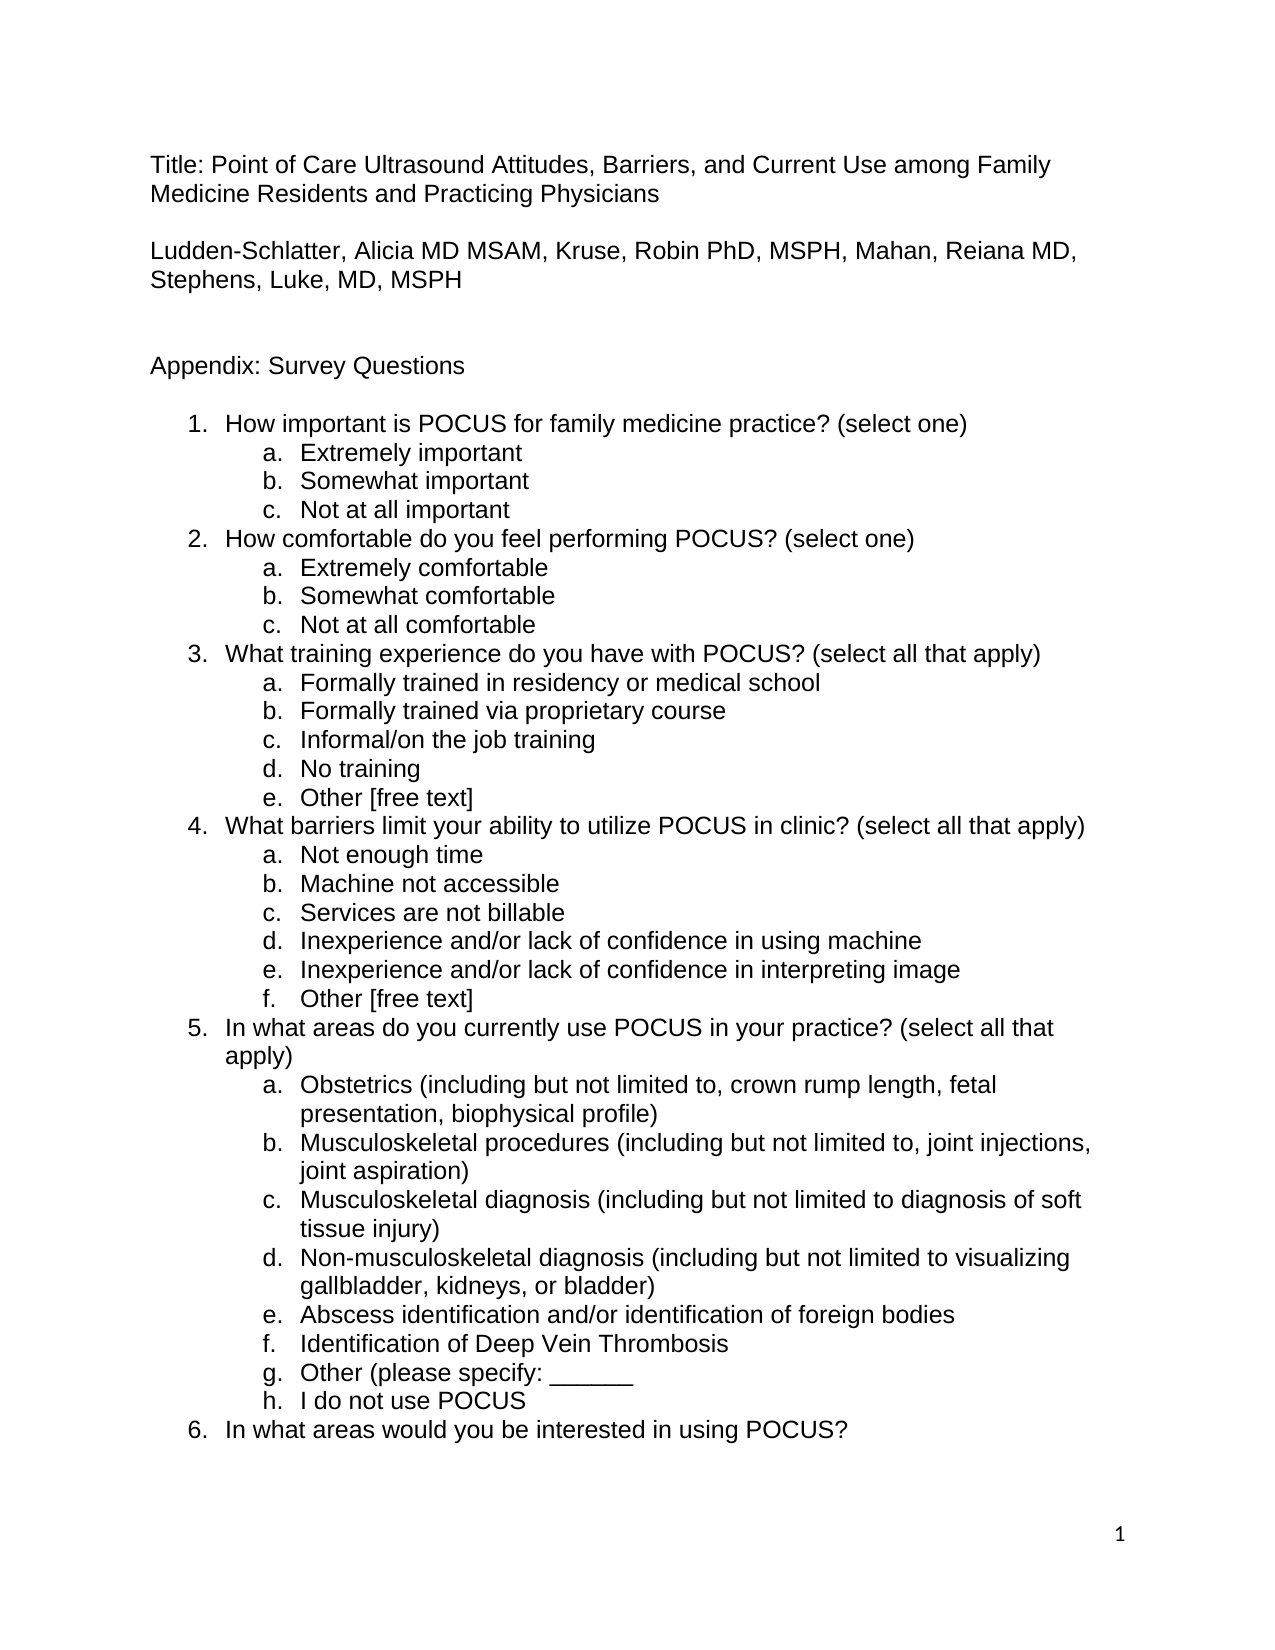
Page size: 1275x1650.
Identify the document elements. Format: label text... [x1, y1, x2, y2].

list Abscess identification and/or identification of foreign bodies [262, 1300, 1125, 1329]
list Obstetrics (including but not limited to, crown rump length, fetal presentation, biophysical profile) [262, 1070, 1125, 1127]
list What barriers limit your ability to utilize POCUS in clinic? (select all that apply) [187, 811, 1125, 840]
list Inexperience and/or lack of confidence in using machine [262, 926, 1125, 955]
list Other (please specify: ______ [262, 1357, 1125, 1386]
list Not enough time [262, 840, 1125, 869]
list Other [free text] [262, 782, 1125, 811]
list How comfortable do you feel performing POCUS? (select one) [187, 524, 1125, 552]
text Title: Point of Care Ultrasound Attitudes, Barriers, and Current Use among Family Medicine Residents and Practicing Physicians [150, 150, 1125, 207]
list Somewhat important [262, 466, 1125, 495]
list Formally trained in residency or medical school [262, 667, 1125, 696]
list In what areas do you currently use POCUS in your practice? (select all that apply) [187, 1012, 1125, 1070]
list Inexperience and/or lack of confidence in interpreting image [262, 955, 1125, 984]
list No training [262, 754, 1125, 782]
list Informal/on the job training [262, 725, 1125, 754]
list Not at all comfortable [262, 610, 1125, 639]
list Extremely important [262, 437, 1125, 466]
list Not at all important [262, 495, 1125, 524]
list What training experience do you have with POCUS? (select all that apply) [187, 639, 1125, 667]
list Musculoskeletal procedures (including but not limited to, joint injections, joint aspiration) [262, 1127, 1125, 1185]
list Extremely comfortable [262, 552, 1125, 581]
list Services are not billable [262, 897, 1125, 926]
list Identification of Deep Vein Thrombosis [262, 1329, 1125, 1357]
list How important is POCUS for family medicine practice? (select one) [187, 409, 1125, 437]
list Musculoskeletal diagnosis (including but not limited to diagnosis of soft tissue injury) [262, 1185, 1125, 1242]
list Machine not accessible [262, 869, 1125, 897]
text Appendix: Survey Questions [150, 351, 1125, 380]
text Ludden-Schlatter, Alicia MD MSAM, Kruse, Robin PhD, MSPH, Mahan, Reiana MD, Stephens, Luke, MD, MSPH [150, 236, 1125, 294]
list Formally trained via proprietary course [262, 696, 1125, 725]
list Non-musculoskeletal diagnosis (including but not limited to visualizing gallbladder, kidneys, or bladder) [262, 1242, 1125, 1300]
list I do not use POCUS [262, 1386, 1125, 1415]
list Somewhat comfortable [262, 581, 1125, 610]
list Other [free text] [262, 984, 1125, 1012]
list In what areas would you be interested in using POCUS? [187, 1415, 1125, 1444]
